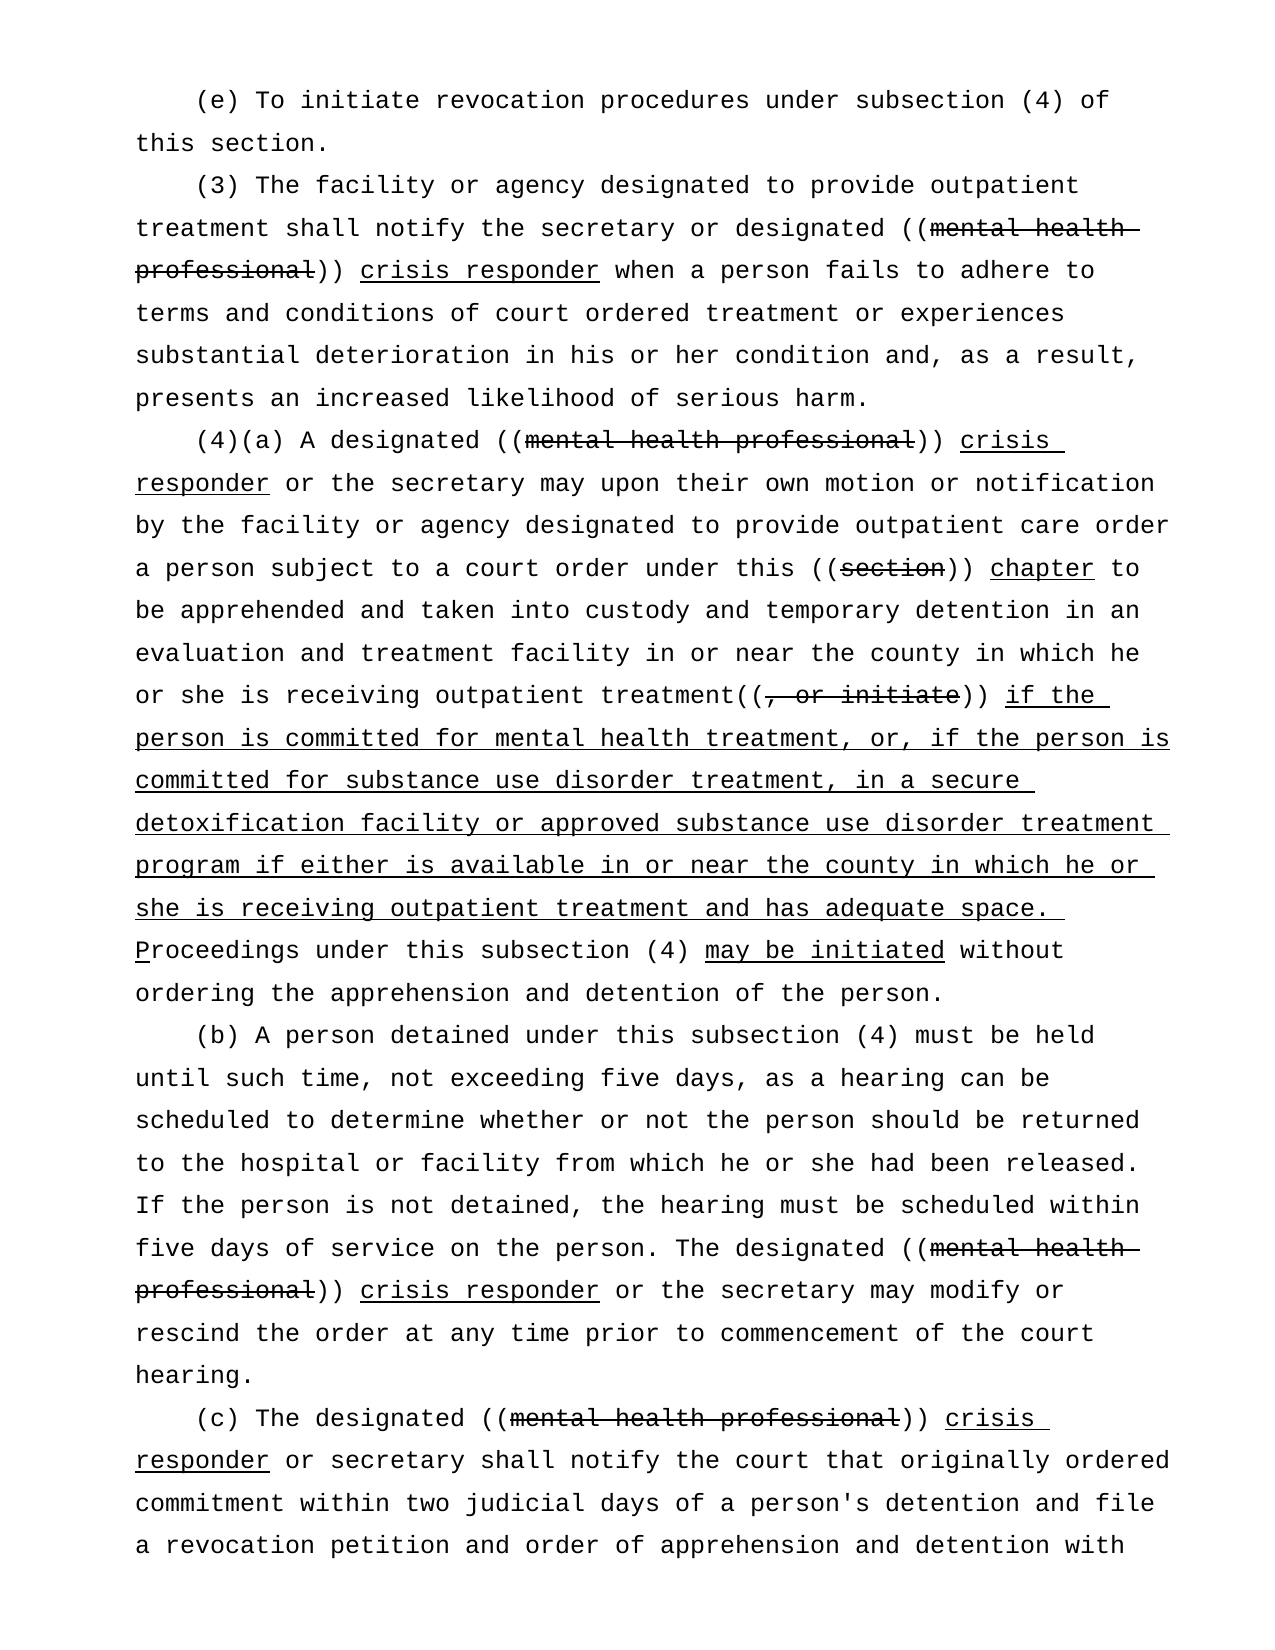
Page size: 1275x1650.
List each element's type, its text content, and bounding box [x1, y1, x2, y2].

text (e) To initiate revocation procedures under subsection (4) of this section. [135, 75, 1170, 160]
text (4)(a) A designated ((mental health professional)) crisis responder or the secretary may upon their own motion or notification by the facility or agency designated to provide outpatient care order a person subject to a court order under this ((section)) chapter to be apprehended and taken into custody and temporary detention in an evaluation and treatment facility in or near the county in which he or she is receiving outpatient treatment((, or initiate)) if the person is committed for mental health treatment, or, if the person is committed for substance use disorder treatment, in a secure detoxification facility or approved substance use disorder treatment program if either is available in or near the county in which he or she is receiving outpatient treatment and has adequate space. Proceedings under this subsection (4) may be initiated without ordering the apprehension and detention of the person. [135, 750, 1170, 834]
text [135, 1392, 1170, 1562]
text (4)(a) A designated ((mental health professional)) crisis responder or the secretary may upon their own motion or notification by the facility or agency designated to provide outpatient care order a person subject to a court order under this ((section)) chapter to be apprehended and taken into custody and temporary detention in an evaluation and treatment facility in or near the county in which he or she is receiving outpatient treatment((, or initiate)) if the person is committed for mental health treatment, or, if the person is committed for substance use disorder treatment, in a secure detoxification facility or approved substance use disorder treatment program if either is available in or near the county in which he or she is receiving outpatient treatment and has adequate space. Proceedings under this subsection (4) may be initiated without ordering the apprehension and detention of the person. [135, 835, 1170, 1010]
text (b) A person detained under this subsection (4) must be held until such time, not exceeding five days, as a hearing can be scheduled to determine whether or not the person should be returned to the hospital or facility from which he or she had been released. If the person is not detained, the hearing must be scheduled within five days of service on the person. The designated ((mental health professional)) crisis responder or the secretary may modify or rescind the order at any time prior to commencement of the court hearing. [135, 1010, 1170, 1392]
text (3) The facility or agency designated to provide outpatient treatment shall notify the secretary or designated ((mental health professional)) crisis responder when a person fails to adhere to terms and conditions of court ordered treatment or experiences substantial deterioration in his or her condition and, as a result, presents an increased likelihood of serious harm. [135, 160, 1170, 415]
text (4)(a) A designated ((mental health professional)) crisis responder or the secretary may upon their own motion or notification by the facility or agency designated to provide outpatient care order a person subject to a court order under this ((section)) chapter to be apprehended and taken into custody and temporary detention in an evaluation and treatment facility in or near the county in which he or she is receiving outpatient treatment((, or initiate)) if the person is committed for mental health treatment, or, if the person is committed for substance use disorder treatment, in a secure detoxification facility or approved substance use disorder treatment program if either is available in or near the county in which he or she is receiving outpatient treatment and has adequate space. Proceedings under this subsection (4) may be initiated without ordering the apprehension and detention of the person. [135, 415, 1170, 749]
